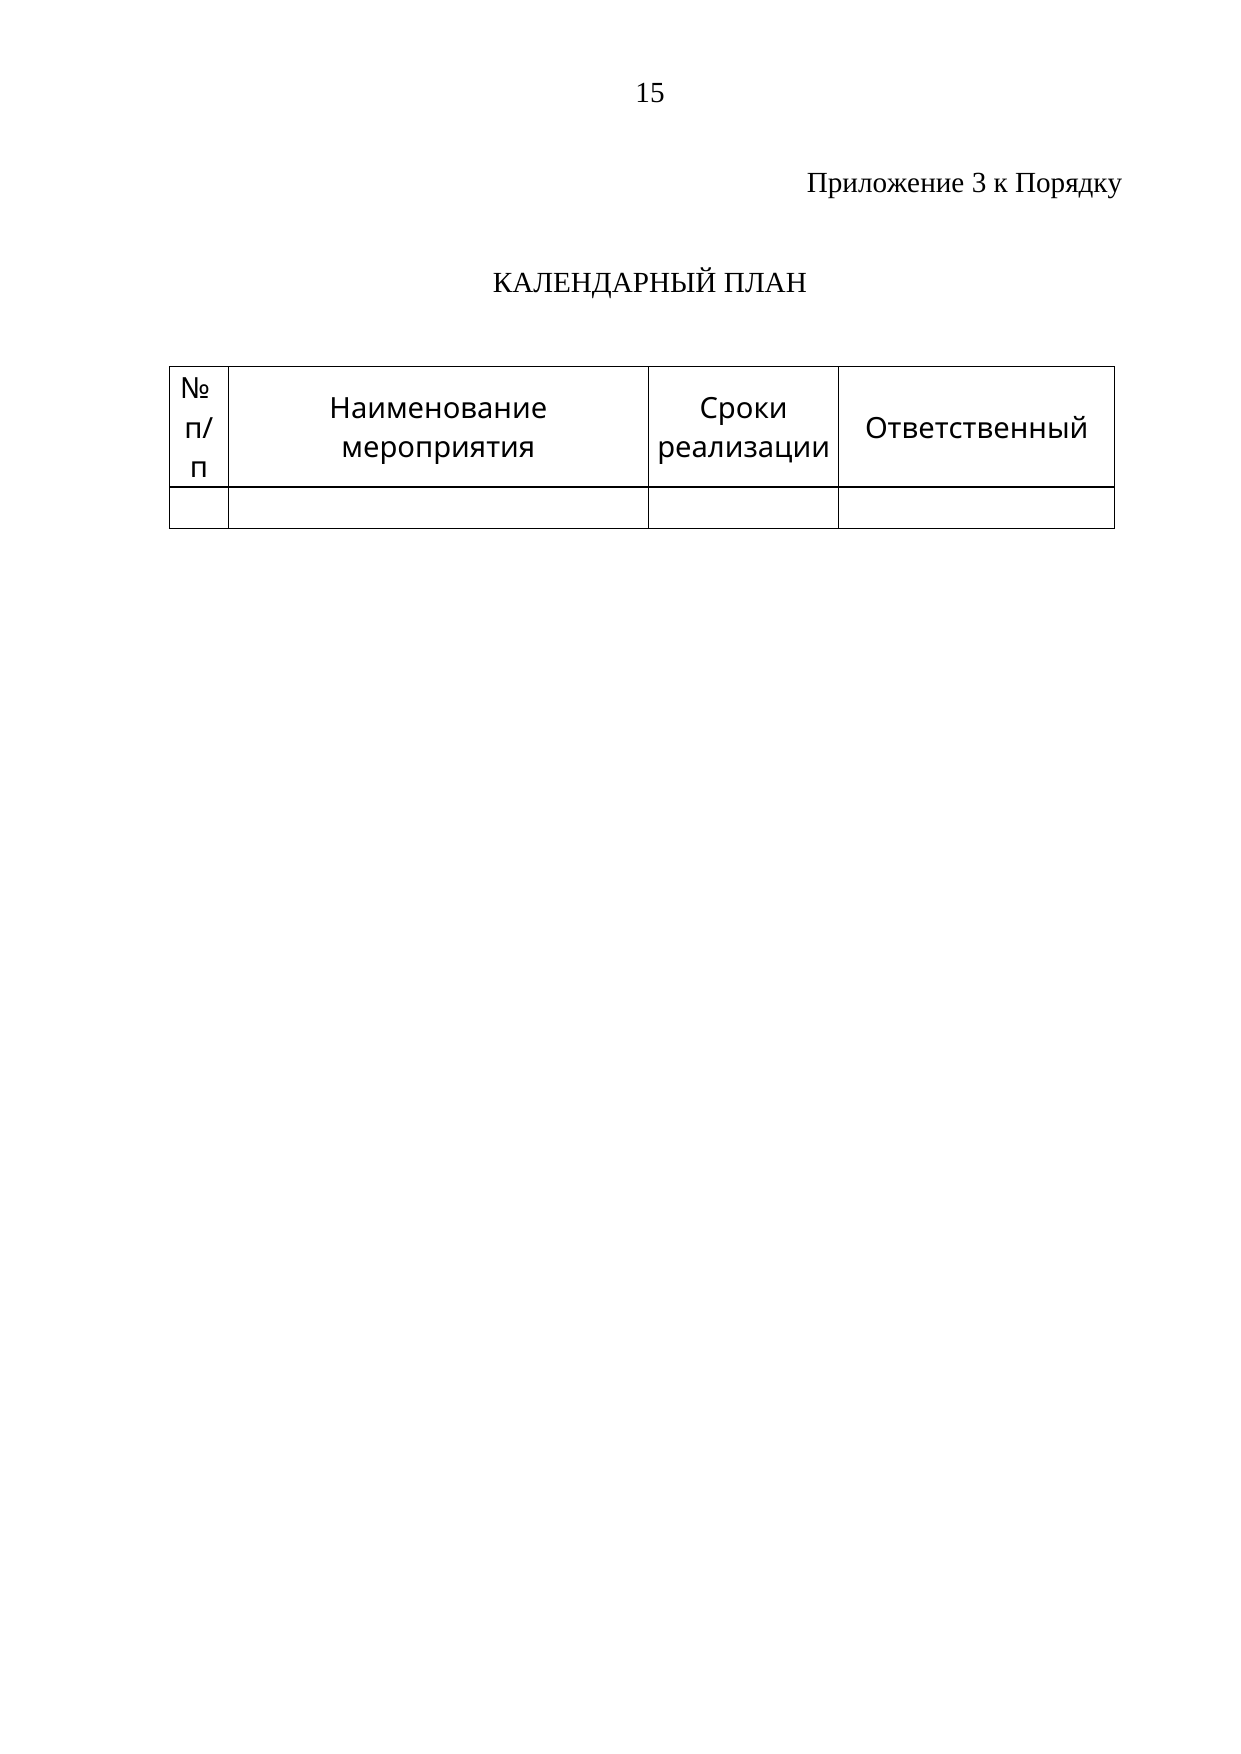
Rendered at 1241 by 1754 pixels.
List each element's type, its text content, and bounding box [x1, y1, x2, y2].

text КАЛЕНДАРНЫЙ ПЛАН [177, 266, 1122, 299]
table_header Ответственный [839, 367, 1114, 486]
table_header Сроки реализации [649, 367, 838, 486]
table_header Наименование мероприятия [229, 367, 648, 486]
table_cell [649, 488, 838, 528]
table_cell [170, 488, 228, 528]
table_cell [229, 488, 648, 528]
text Приложение 3 к Порядку [177, 165, 1122, 198]
table_header № п/п [170, 367, 228, 486]
table_cell [839, 488, 1114, 528]
